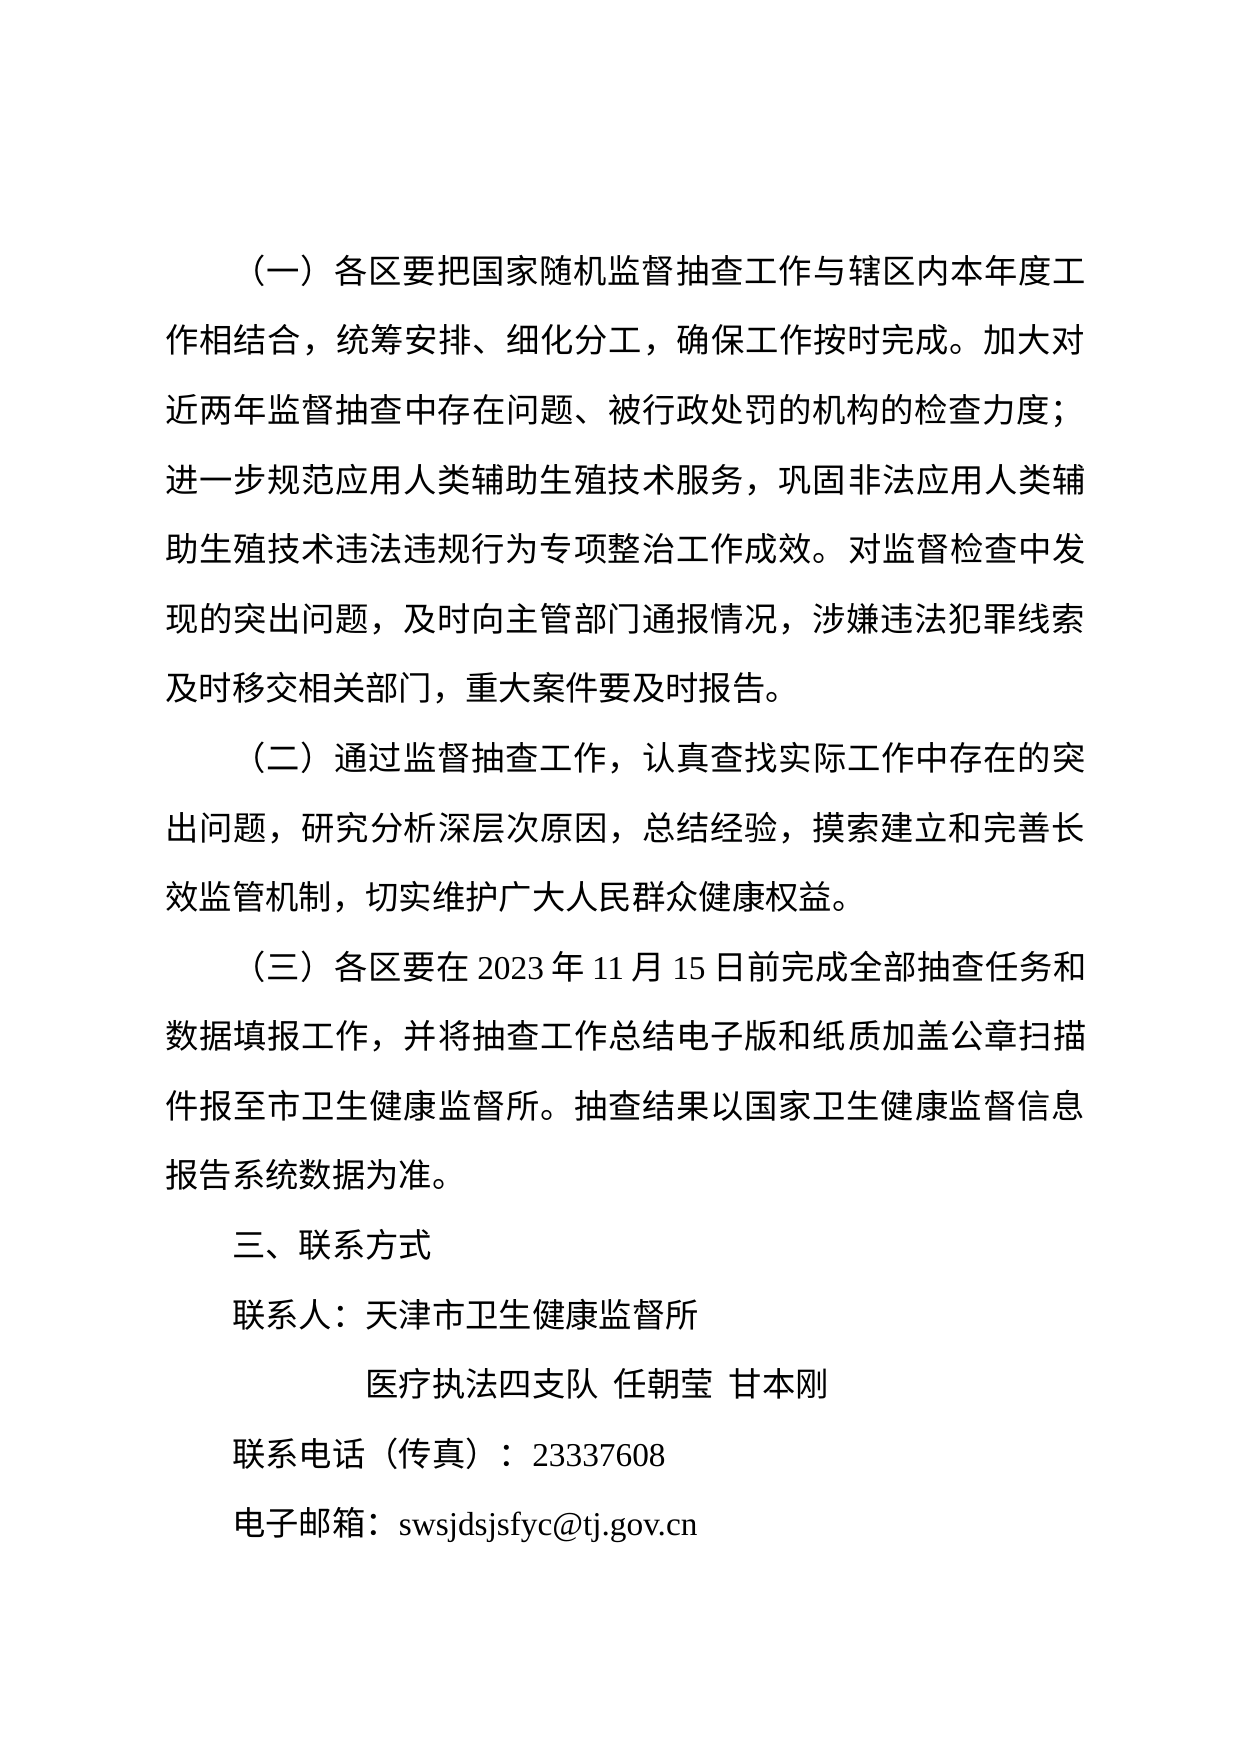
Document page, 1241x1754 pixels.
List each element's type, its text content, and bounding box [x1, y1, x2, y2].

text （三）各区要在2023年11月15日前完成全部抽查任务和数据填报工作，并将抽查工作总结电子版和纸质加盖公章扫描件报至市卫生健康监督所。抽查结果以国家卫生健康监督信息报告系统数据为准。 [165, 930, 1087, 1208]
text 联系人：天津市卫生健康监督所 [165, 1278, 1087, 1347]
text （一）各区要把国家随机监督抽查工作与辖区内本年度工作相结合，统筹安排、细化分工，确保工作按时完成。加大对近两年监督抽查中存在问题、被行政处罚的机构的检查力度；进一步规范应用人类辅助生殖技术服务，巩固非法应用人类辅助生殖技术违法违规行为专项整治工作成效。对监督检查中发现的突出问题，及时向主管部门通报情况，涉嫌违法犯罪线索及时移交相关部门，重大案件要及时报告。 [165, 234, 1087, 721]
text 联系电话（传真）：23337608 [165, 1417, 1087, 1486]
text （二）通过监督抽查工作，认真查找实际工作中存在的突出问题，研究分析深层次原因，总结经验，摸索建立和完善长效监管机制，切实维护广大人民群众健康权益。 [165, 721, 1087, 930]
text 三、联系方式 [165, 1208, 1087, 1278]
text 电子邮箱：swsjdsjsfyc@tj.gov.cn [165, 1486, 1087, 1556]
text 医疗执法四支队 任朝莹 甘本刚 [165, 1347, 1087, 1417]
